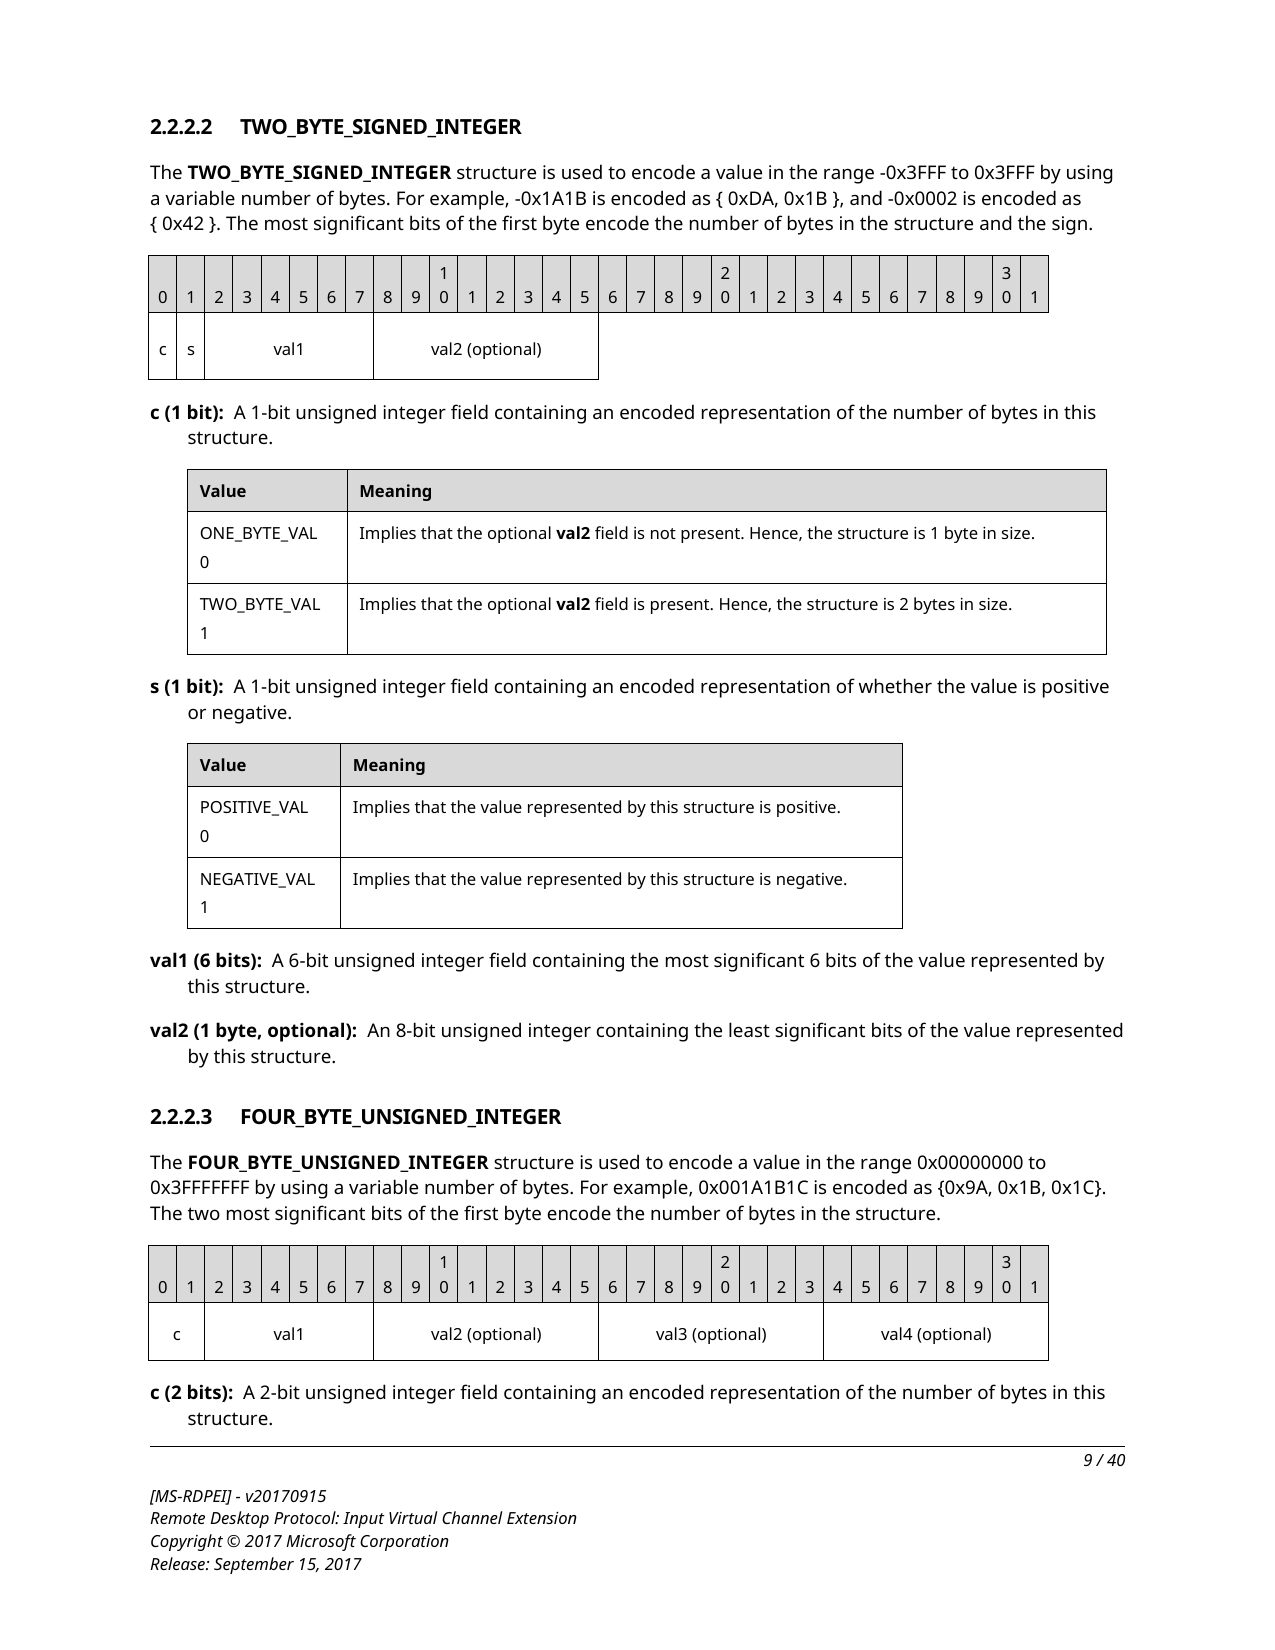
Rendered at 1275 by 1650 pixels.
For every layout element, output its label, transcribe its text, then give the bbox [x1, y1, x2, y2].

table_header 2 0 [712, 1246, 739, 1302]
table_header 1 [177, 1246, 204, 1302]
table_header 8 [374, 256, 401, 312]
table_header 7 [627, 1246, 654, 1302]
subtitle TWO_BYTE_SIGNED_INTEGER [150, 112, 1125, 141]
table_cell c [149, 313, 176, 379]
table_header 1 [1021, 256, 1048, 312]
table_cell NEGATIVE_VAL 1 [188, 858, 340, 928]
table_header 9 [683, 1246, 711, 1302]
table_cell val1 [205, 313, 373, 379]
text The FOUR_BYTE_UNSIGNED_INTEGER structure is used to encode a value in the range 0x00000000 to 0x3FFFFFFF by using a variable number of bytes. For example, 0x001A1B1C is encoded as {0x9A, 0x1B, 0x1C}. The two most significant bits of the first byte encode the number of bytes in the structure. [150, 1149, 1125, 1226]
table_header Meaning [341, 744, 902, 786]
table_header 1 [458, 256, 486, 312]
table_header 3 [796, 256, 823, 312]
table_cell val2 (optional) [374, 1303, 598, 1360]
table_header 6 [599, 1246, 626, 1302]
table_header 3 0 [993, 256, 1020, 312]
table_header 3 [515, 256, 542, 312]
table_cell s [177, 313, 204, 379]
text s (1 bit): A 1-bit unsigned integer field containing an encoded representation of whether the value is positive or negative. [150, 673, 1125, 724]
text The TWO_BYTE_SIGNED_INTEGER structure is used to encode a value in the range -0x3FFF to 0x3FFF by using a variable number of bytes. For example, -0x1A1B is encoded as { 0xDA, 0x1B }, and -0x0002 is encoded as { 0x42 }. The most significant bits of the first byte encode the number of bytes in the structure and the sign. [150, 160, 1125, 236]
table_header 2 0 [712, 256, 739, 312]
table_header 8 [937, 256, 964, 312]
table_header 2 [487, 1246, 514, 1302]
table_cell POSITIVE_VAL 0 [188, 787, 340, 857]
table_cell Implies that the value represented by this structure is positive. [341, 787, 902, 857]
table_header 9 [965, 256, 992, 312]
table_header Value [188, 744, 340, 786]
table_header 9 [683, 256, 711, 312]
table_header 8 [937, 1246, 964, 1302]
table_header 1 [740, 256, 767, 312]
table_header 9 [965, 1246, 992, 1302]
table_cell Implies that the value represented by this structure is negative. [341, 858, 902, 928]
table_header 1 [1021, 1246, 1048, 1302]
table_header 9 [402, 256, 429, 312]
table_header 4 [824, 256, 851, 312]
table_header 6 [880, 1246, 907, 1302]
table_header 5 [290, 256, 317, 312]
table_header 1 [177, 256, 204, 312]
table_header 6 [318, 1246, 345, 1302]
table_header 1 [740, 1246, 767, 1302]
table_header 7 [627, 256, 654, 312]
table_header 7 [908, 256, 936, 312]
table_header 5 [852, 1246, 879, 1302]
table_header 7 [908, 1246, 936, 1302]
table_cell val1 [205, 1303, 373, 1360]
table_header 3 [233, 256, 261, 312]
table_header 7 [346, 256, 373, 312]
table_header Meaning [348, 470, 1106, 511]
table_header 9 [402, 1246, 429, 1302]
table_header 1 0 [430, 256, 457, 312]
text c (1 bit): A 1-bit unsigned integer field containing an encoded representation of the number of bytes in this structure. [150, 399, 1125, 450]
table_header 6 [599, 256, 626, 312]
table_header 3 0 [993, 1246, 1020, 1302]
table_cell Implies that the optional val2 field is present. Hence, the structure is 2 bytes in size. [348, 584, 1106, 654]
table_header 3 [796, 1246, 823, 1302]
table_header 4 [543, 256, 570, 312]
table_header 6 [318, 256, 345, 312]
table_header 5 [571, 1246, 598, 1302]
text c (2 bits): A 2-bit unsigned integer field containing an encoded representation of the number of bytes in this structure. [150, 1379, 1125, 1431]
text val1 (6 bits): A 6-bit unsigned integer field containing the most significant 6 bits of the value represented by this structure. [150, 948, 1125, 999]
table_header 8 [374, 1246, 401, 1302]
table_header 2 [487, 256, 514, 312]
table_header 2 [768, 1246, 795, 1302]
table_header 5 [852, 256, 879, 312]
table_header 1 [458, 1246, 486, 1302]
table_header Value [188, 470, 347, 511]
table_header 8 [655, 256, 682, 312]
table_header 0 [149, 1246, 176, 1302]
text val2 (1 byte, optional): An 8-bit unsigned integer containing the least significant bits of the value represented by this structure. [150, 1018, 1125, 1069]
table_header 2 [205, 256, 232, 312]
table_header 3 [233, 1246, 261, 1302]
table_cell val3 (optional) [599, 1303, 823, 1360]
table_header 6 [880, 256, 907, 312]
table_cell val4 (optional) [824, 1303, 1048, 1360]
table_cell val2 (optional) [374, 313, 598, 379]
table_cell ONE_BYTE_VAL 0 [188, 512, 347, 582]
table_header 4 [262, 1246, 289, 1302]
table_header 0 [149, 256, 176, 312]
table_header 2 [205, 1246, 232, 1302]
table_header 8 [655, 1246, 682, 1302]
table_header 1 0 [430, 1246, 457, 1302]
table_cell TWO_BYTE_VAL 1 [188, 584, 347, 654]
table_header 5 [290, 1246, 317, 1302]
table_cell Implies that the optional val2 field is not present. Hence, the structure is 1 byte in size. [348, 512, 1106, 582]
subtitle FOUR_BYTE_UNSIGNED_INTEGER [150, 1102, 1125, 1130]
table_cell c [149, 1303, 204, 1360]
table_header 7 [346, 1246, 373, 1302]
table_header 5 [571, 256, 598, 312]
table_header 2 [768, 256, 795, 312]
table_header 4 [262, 256, 289, 312]
table_header 4 [543, 1246, 570, 1302]
table_header 4 [824, 1246, 851, 1302]
table_header 3 [515, 1246, 542, 1302]
